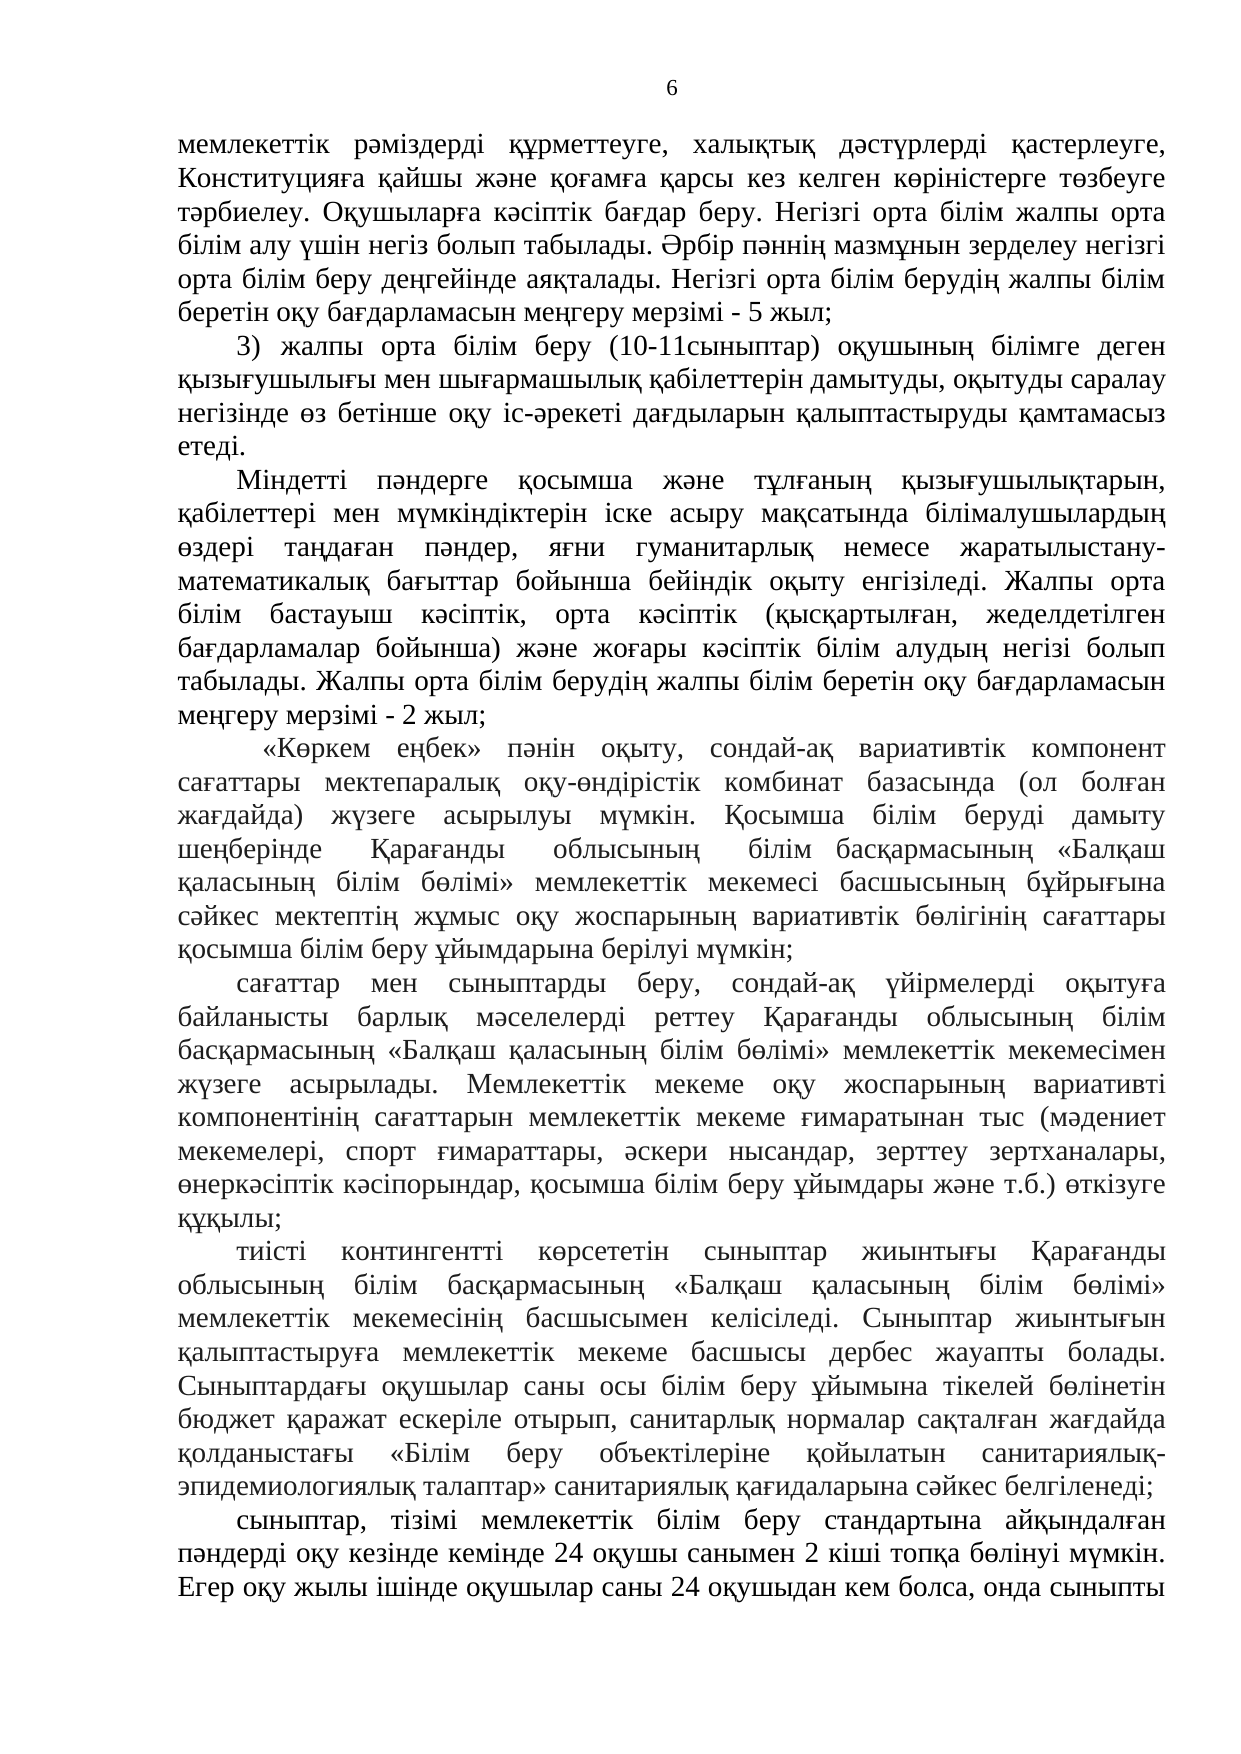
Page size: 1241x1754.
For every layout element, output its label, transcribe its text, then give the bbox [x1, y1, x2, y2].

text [177, 1502, 1167, 1602]
text «Көркем еңбек» пәнін оқыту, сондай-ақ вариативтік компонент сағаттары мектепаралық оқу-өндірістік комбинат базасында (ол болған жағдайда) жүзеге асырылуы мүмкін. Қосымша білім беруді дамыту шеңберінде Қарағанды облысының білім басқармасының «Балқаш қаласының білім бөлімі» мемлекеттік мекемесі басшысының бұйрығына сәйкес мектептің жұмыс оқу жоспарының вариативтік бөлігінің сағаттары қосымша білім беру ұйымдарына берілуі мүмкін; [177, 730, 1167, 965]
text тиісті контингентті көрсететін сыныптар жиынтығы Қарағанды облысының білім басқармасының «Балқаш қаласының білім бөлімі» мемлекеттік мекемесінің басшысымен келісіледі. Сыныптар жиынтығын қалыптастыруға мемлекеттік мекеме басшысы дербес жауапты болады. Сыныптардағы оқушылар саны осы білім беру ұйымына тікелей бөлінетін бюджет қаражат ескеріле отырып, санитарлық нормалар сақталған жағдайда қолданыстағы «Білім беру объектілеріне қойылатын санитариялық-эпидемиологиялық талаптар» санитариялық қағидаларына сәйкес белгіленеді; [177, 1233, 1167, 1502]
list жалпы орта білім беру (10-11сыныптар) оқушының білімге деген қызығушылығы мен шығармашылық қабілеттерін дамытуды, оқытуды саралау негізінде өз бетінше оқу іс-әрекеті дағдыларын қалыптастыруды қамтамасыз етеді. [177, 328, 1167, 462]
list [177, 127, 1167, 328]
text Міндетті пәндерге қосымша және тұлғаның қызығушылықтарын, қабілеттері мен мүмкіндіктерін іске асыру мақсатында білімалушылардың өздері таңдаған пәндер, яғни гуманитарлық немесе жаратылыстану-математикалық бағыттар бойынша бейіндік оқыту енгізіледі. Жалпы орта білім бастауыш кәсіптік, орта кәсіптік (қысқартылған, жеделдетілген бағдарламалар бойынша) және жоғары кәсіптік білім алудың негізі болып табылады. Жалпы орта білім берудің жалпы білім беретін оқу бағдарламасын меңгеру мерзімі - 2 жыл; [177, 462, 1167, 730]
text сағаттар мен сыныптарды беру, сондай-ақ үйірмелерді оқытуға байланысты барлық мәселелерді реттеу Қарағанды облысының білім басқармасының «Балқаш қаласының білім бөлімі» мемлекеттік мекемесімен жүзеге асырылады. Мемлекеттік мекеме оқу жоспарының вариативті компонентінің сағаттарын мемлекеттік мекеме ғимаратынан тыс (мәдениет мекемелері, спорт ғимараттары, әскери нысандар, зерттеу зертханалары, өнеркәсіптік кәсіпорындар, қосымша білім беру ұйымдары және т.б.) өткізуге құқылы; [177, 965, 1167, 1233]
